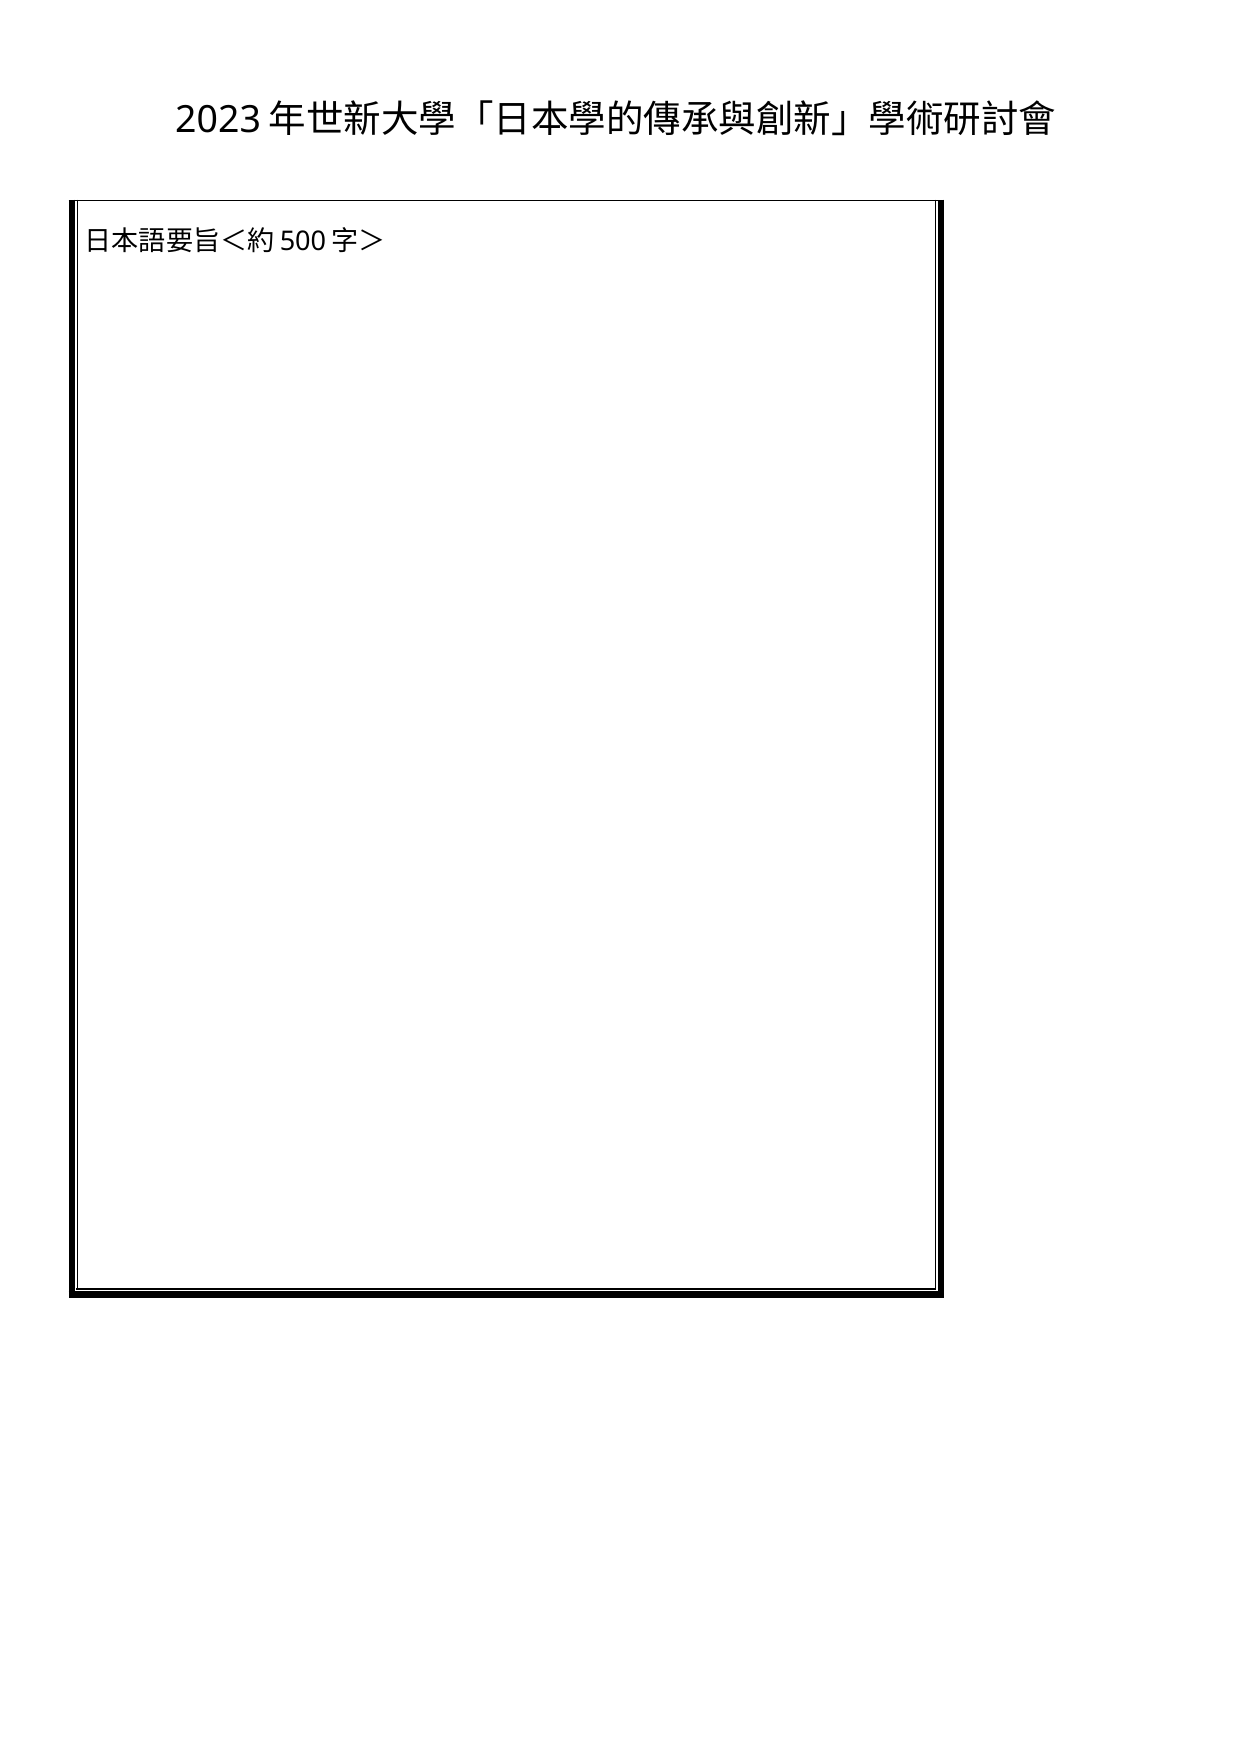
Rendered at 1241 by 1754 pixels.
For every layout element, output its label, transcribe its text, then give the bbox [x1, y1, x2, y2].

table_cell 日本語要旨＜約500字＞ [78, 201, 935, 1288]
